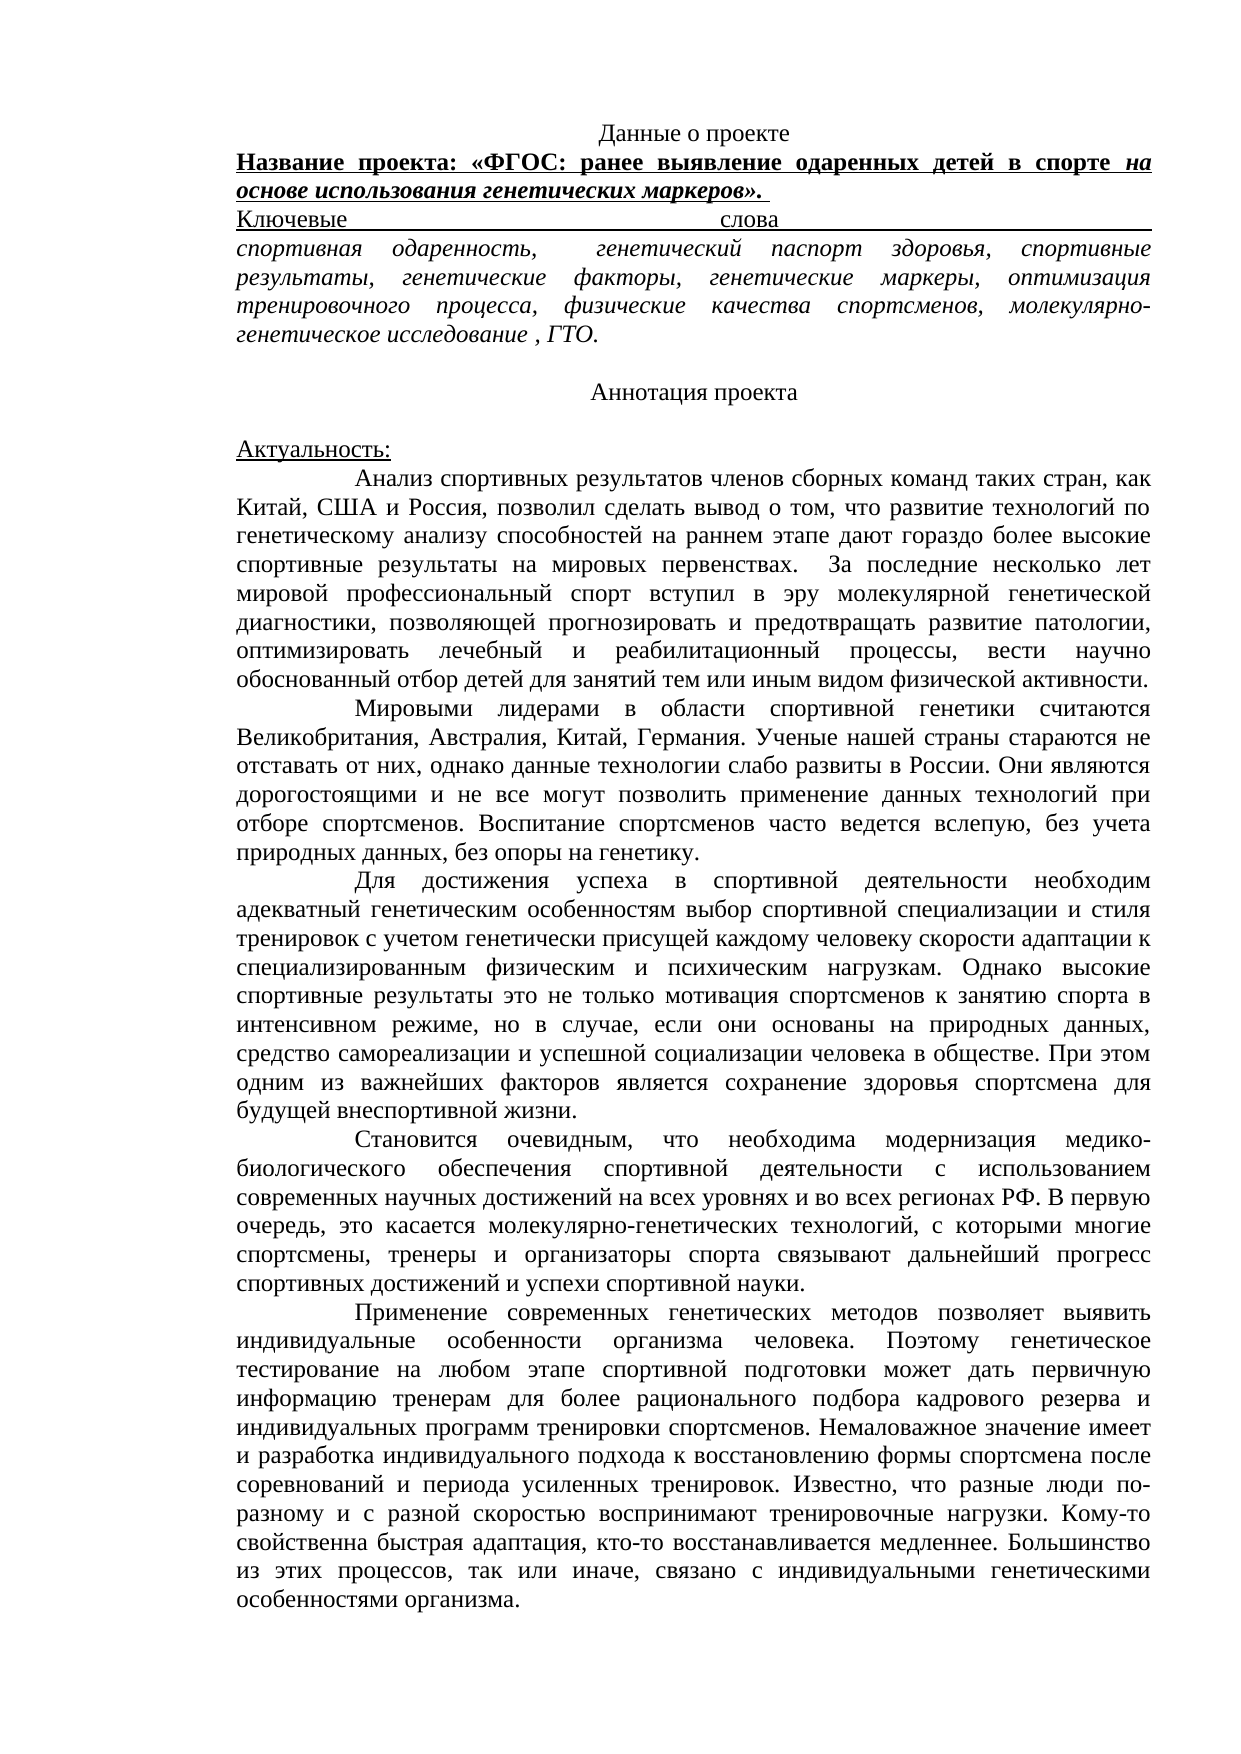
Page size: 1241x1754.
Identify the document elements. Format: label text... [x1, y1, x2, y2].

text Мировыми лидерами в области спортивной генетики считаются Великобритания, Австралия, Китай, Германия. Ученые нашей страны стараются не отставать от них, однако данные технологии слабо развиты в России. Они являются дорогостоящими и не все могут позволить применение данных технологий при отборе спортсменов. Воспитание спортсменов часто ведется вслепую, без учета природных данных, без опоры на генетику. [236, 693, 1152, 866]
text Становится очевидным, что необходима модернизация медико-биологического обеспечения спортивной деятельности с использованием современных научных достижений на всех уровнях и во всех регионах РФ. В первую очередь, это касается молекулярно-генетических технологий, с которыми многие спортсмены, тренеры и организаторы спорта связывают дальнейший прогресс спортивных достижений и успехи спортивной науки. [236, 1124, 1152, 1297]
text Ключевые слова спортивная одаренность, генетический паспорт здоровья, спортивные результаты, генетические факторы, генетические маркеры, оптимизация тренировочного процесса, физические качества спортсменов, молекулярно-генетическое исследование , ГТО. [236, 204, 1152, 229]
text Для достижения успеха в спортивной деятельности необходим адекватный генетическим особенностям выбор спортивной специализации и стиля тренировок с учетом генетически присущей каждому человеку скорости адаптации к специализированным физическим и психическим нагрузкам. Однако высокие спортивные результаты это не только мотивация спортсменов к занятию спорта в интенсивном режиме, но в случае, если они основаны на природных данных, средство самореализации и успешной социализации человека в обществе. При этом одним из важнейших факторов является сохранение здоровья спортсмена для будущей внеспортивной жизни. [236, 866, 1152, 1124]
text Актуальность: [236, 406, 1152, 463]
text Анализ спортивных результатов членов сборных команд таких стран, как Китай, США и Россия, позволил сделать вывод о том, что развитие технологий по генетическому анализу способностей на раннем этапе дают гораздо более высокие спортивные результаты на мировых первенствах. За последние несколько лет мировой профессиональный спорт вступил в эру молекулярной генетической диагностики, позволяющей прогнозировать и предотвращать развитие патологии, оптимизировать лечебный и реабилитационный процессы, вести научно обоснованный отбор детей для занятий тем или иным видом физической активности. [236, 463, 1152, 693]
text Применение современных генетических методов позволяет выявить индивидуальные особенности организма человека. Поэтому генетическое тестирование на любом этапе спортивной подготовки может дать первичную информацию тренерам для более рационального подбора кадрового резерва и индивидуальных программ тренировки спортсменов. Немаловажное значение имеет и разработка индивидуального подхода к восстановлению формы спортсмена после соревнований и периода усиленных тренировок. Известно, что разные люди по-разному и с разной скоростью воспринимают тренировочные нагрузки. Кому-то свойственна быстрая адаптация, кто-то восстанавливается медленнее. Большинство из этих процессов, так или иначе, связано с индивидуальными генетическими особенностями организма. [236, 1297, 1152, 1613]
text Название проекта: «ФГОС: ранее выявление одаренных детей в спорте на основе использования генетических маркеров». [236, 173, 1152, 204]
text Данные о проекте [236, 118, 1152, 147]
text Название проекта: «ФГОС: ранее выявление одаренных детей в спорте на основе использования генетических маркеров». [236, 147, 1152, 172]
text Ключевые слова спортивная одаренность, генетический паспорт здоровья, спортивные результаты, генетические факторы, генетические маркеры, оптимизация тренировочного процесса, физические качества спортсменов, молекулярно-генетическое исследование , ГТО. [236, 231, 1152, 348]
text Аннотация проекта [236, 377, 1152, 406]
